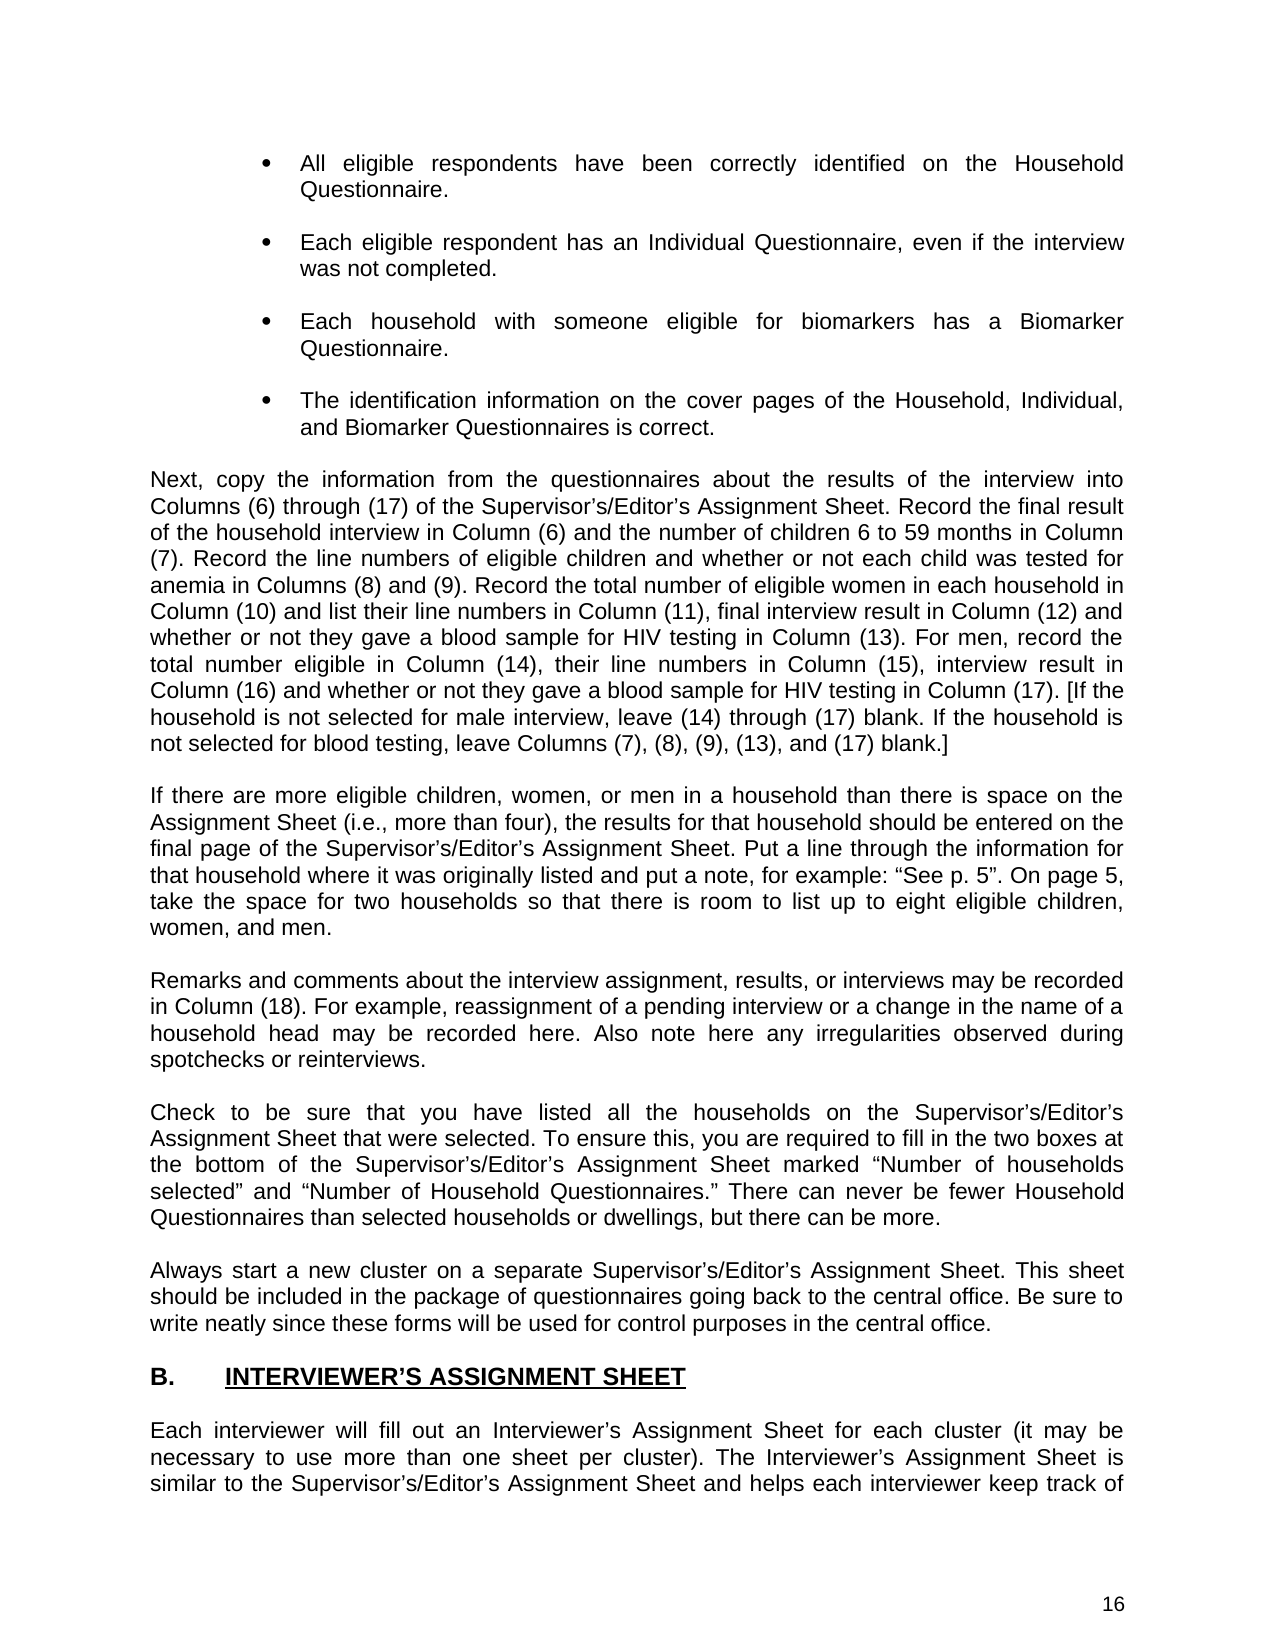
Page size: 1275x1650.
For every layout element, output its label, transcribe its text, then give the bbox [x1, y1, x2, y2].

list Each household with someone eligible for biomarkers has a Biomarker Questionnaire. [262, 308, 1125, 361]
list All eligible respondents have been correctly identified on the Household Questionnaire. [262, 150, 1125, 203]
subtitle B. INTERVIEWER’S ASSIGNMENT SHEET [150, 1362, 1125, 1391]
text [150, 1417, 1125, 1496]
text If there are more eligible children, women, or men in a household than there is space on the Assignment Sheet (i.e., more than four), the results for that household should be entered on the final page of the Supervisor’s/Editor’s Assignment Sheet. Put a line through the information for that household where it was originally listed and put a note, for example: “See p. 5”. On page 5, take the space for two households so that there is room to list up to eight eligible children, women, and men. [150, 782, 1125, 941]
text Remarks and comments about the interview assignment, results, or interviews may be recorded in Column (18). For example, reassignment of a pending interview or a change in the name of a household head may be recorded here. Also note here any irregularities observed during spotchecks or reinterviews. [150, 967, 1125, 1072]
text Next, copy the information from the questionnaires about the results of the interview into Columns (6) through (17) of the Supervisor’s/Editor’s Assignment Sheet. Record the final result of the household interview in Column (6) and the number of children 6 to 59 months in Column (7). Record the line numbers of eligible children and whether or not each child was tested for anemia in Columns (8) and (9). Record the total number of eligible women in each household in Column (10) and list their line numbers in Column (11), final interview result in Column (12) and whether or not they gave a blood sample for HIV testing in Column (13). For men, record the total number eligible in Column (14), their line numbers in Column (15), interview result in Column (16) and whether or not they gave a blood sample for HIV testing in Column (17). [If the household is not selected for male interview, leave (14) through (17) blank. If the household is not selected for blood testing, leave Columns (7), (8), (9), (13), and (17) blank.] [150, 466, 1125, 756]
text Always start a new cluster on a separate Supervisor’s/Editor’s Assignment Sheet. This sheet should be included in the package of questionnaires going back to the central office. Be sure to write neatly since these forms will be used for control purposes in the central office. [150, 1257, 1125, 1336]
list The identification information on the cover pages of the Household, Individual, and Biomarker Questionnaires is correct. [262, 387, 1125, 440]
list Each eligible respondent has an Individual Questionnaire, even if the interview was not completed. [262, 229, 1125, 282]
text Check to be sure that you have listed all the households on the Supervisor’s/Editor’s Assignment Sheet that were selected. To ensure this, you are required to fill in the two boxes at the bottom of the Supervisor’s/Editor’s Assignment Sheet marked “Number of households selected” and “Number of Household Questionnaires.” There can never be fewer Household Questionnaires than selected households or dwellings, but there can be more. [150, 1099, 1125, 1231]
